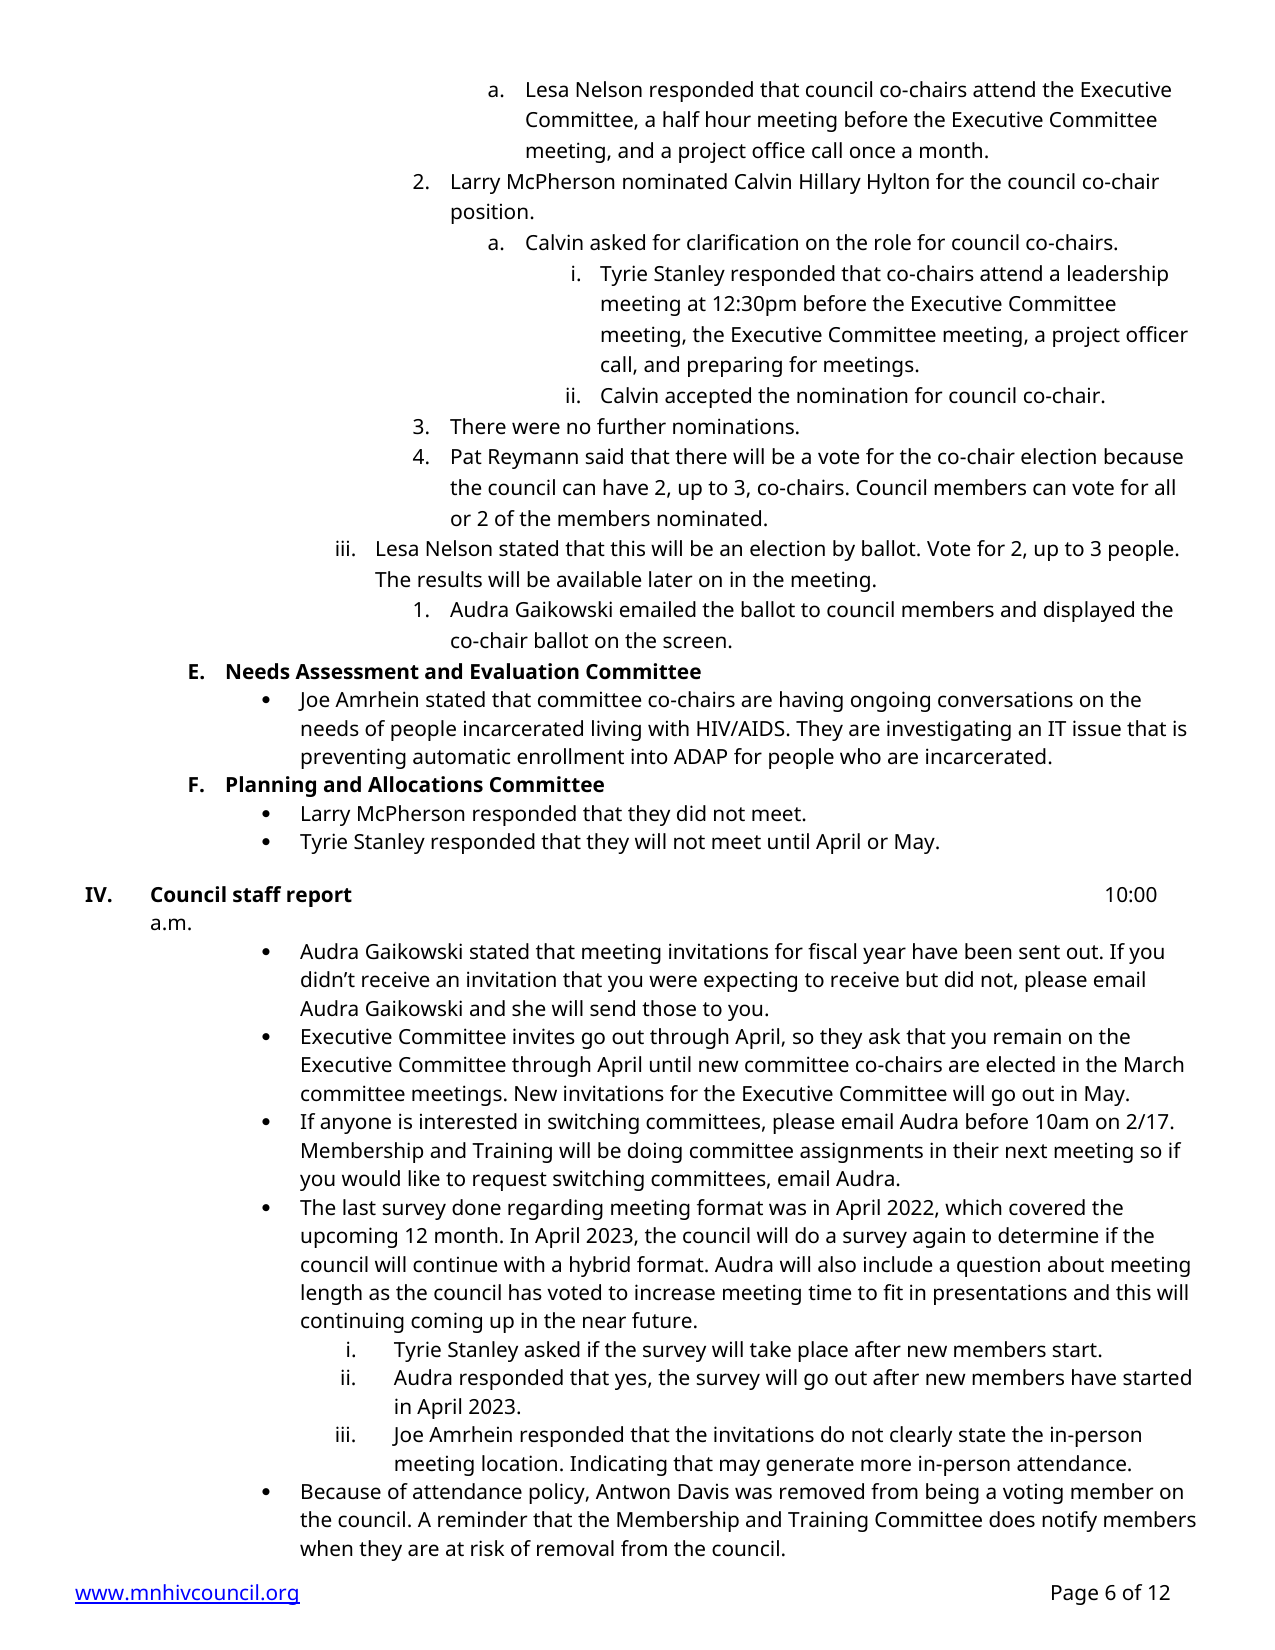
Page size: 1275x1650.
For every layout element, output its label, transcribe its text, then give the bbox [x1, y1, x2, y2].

list Because of attendance policy, Antwon Davis was removed from being a voting member on the council. A reminder that the Membership and Training Committee does notify members when they are at risk of removal from the council. [262, 1477, 1200, 1562]
list Audra Gaikowski stated that meeting invitations for fiscal year have been sent out. If you didn’t receive an invitation that you were expecting to receive but did not, please email Audra Gaikowski and she will send those to you. [262, 937, 1200, 1022]
list Audra responded that yes, the survey will go out after new members have started in April 2023. [356, 1363, 1200, 1420]
list Tyrie Stanley responded that co-chairs attend a leadership meeting at 12:30pm before the Executive Committee meeting, the Executive Committee meeting, a project officer call, and preparing for meetings. [581, 259, 1200, 379]
list Lesa Nelson responded that council co-chairs attend the Executive Committee, a half hour meeting before the Executive Committee meeting, and a project office call once a month. [487, 75, 1200, 165]
list Calvin asked for clarification on the role for council co-chairs. [487, 228, 1200, 257]
list Pat Reymann said that there will be a vote for the co-chair election because the council can have 2, up to 3, co-chairs. Council members can vote for all or 2 of the members nominated. [412, 442, 1200, 532]
list Audra Gaikowski emailed the ballot to council members and displayed the co-chair ballot on the screen. [412, 596, 1200, 655]
list Tyrie Stanley asked if the survey will take place after new members start. [356, 1335, 1200, 1363]
list Needs Assessment and Evaluation Committee [187, 657, 1200, 685]
list Tyrie Stanley responded that they will not meet until April or May. [262, 827, 1200, 856]
list Planning and Allocations Committee [187, 771, 1200, 799]
list Executive Committee invites go out through April, so they ask that you remain on the Executive Committee through April until new committee co-chairs are elected in the March committee meetings. New invitations for the Executive Committee will go out in May. [262, 1022, 1200, 1107]
list Council staff report 10:00 a.m. [112, 880, 1200, 937]
list The last survey done regarding meeting format was in April 2022, which covered the upcoming 12 month. In April 2023, the council will do a survey again to determine if the council will continue with a hybrid format. Audra will also include a question about meeting length as the council has voted to increase meeting time to fit in presentations and this will continuing coming up in the near future. [262, 1193, 1200, 1335]
list Larry McPherson responded that they did not meet. [262, 799, 1200, 827]
list There were no further nominations. [412, 412, 1200, 440]
list Joe Amrhein responded that the invitations do not clearly state the in-person meeting location. Indicating that may generate more in-person attendance. [356, 1420, 1200, 1477]
list Joe Amrhein stated that committee co-chairs are having ongoing conversations on the needs of people incarcerated living with HIV/AIDS. They are investigating an IT issue that is preventing automatic enrollment into ADAP for people who are incarcerated. [262, 685, 1200, 771]
list Lesa Nelson stated that this will be an election by ballot. Vote for 2, up to 3 people. The results will be available later on in the meeting. [356, 534, 1200, 593]
list If anyone is interested in switching committees, please email Audra before 10am on 2/17. Membership and Training will be doing committee assignments in their next meeting so if you would like to request switching committees, email Audra. [262, 1107, 1200, 1193]
list Larry McPherson nominated Calvin Hillary Hylton for the council co-chair position. [412, 167, 1200, 226]
list Calvin accepted the nomination for council co-chair. [581, 381, 1200, 410]
